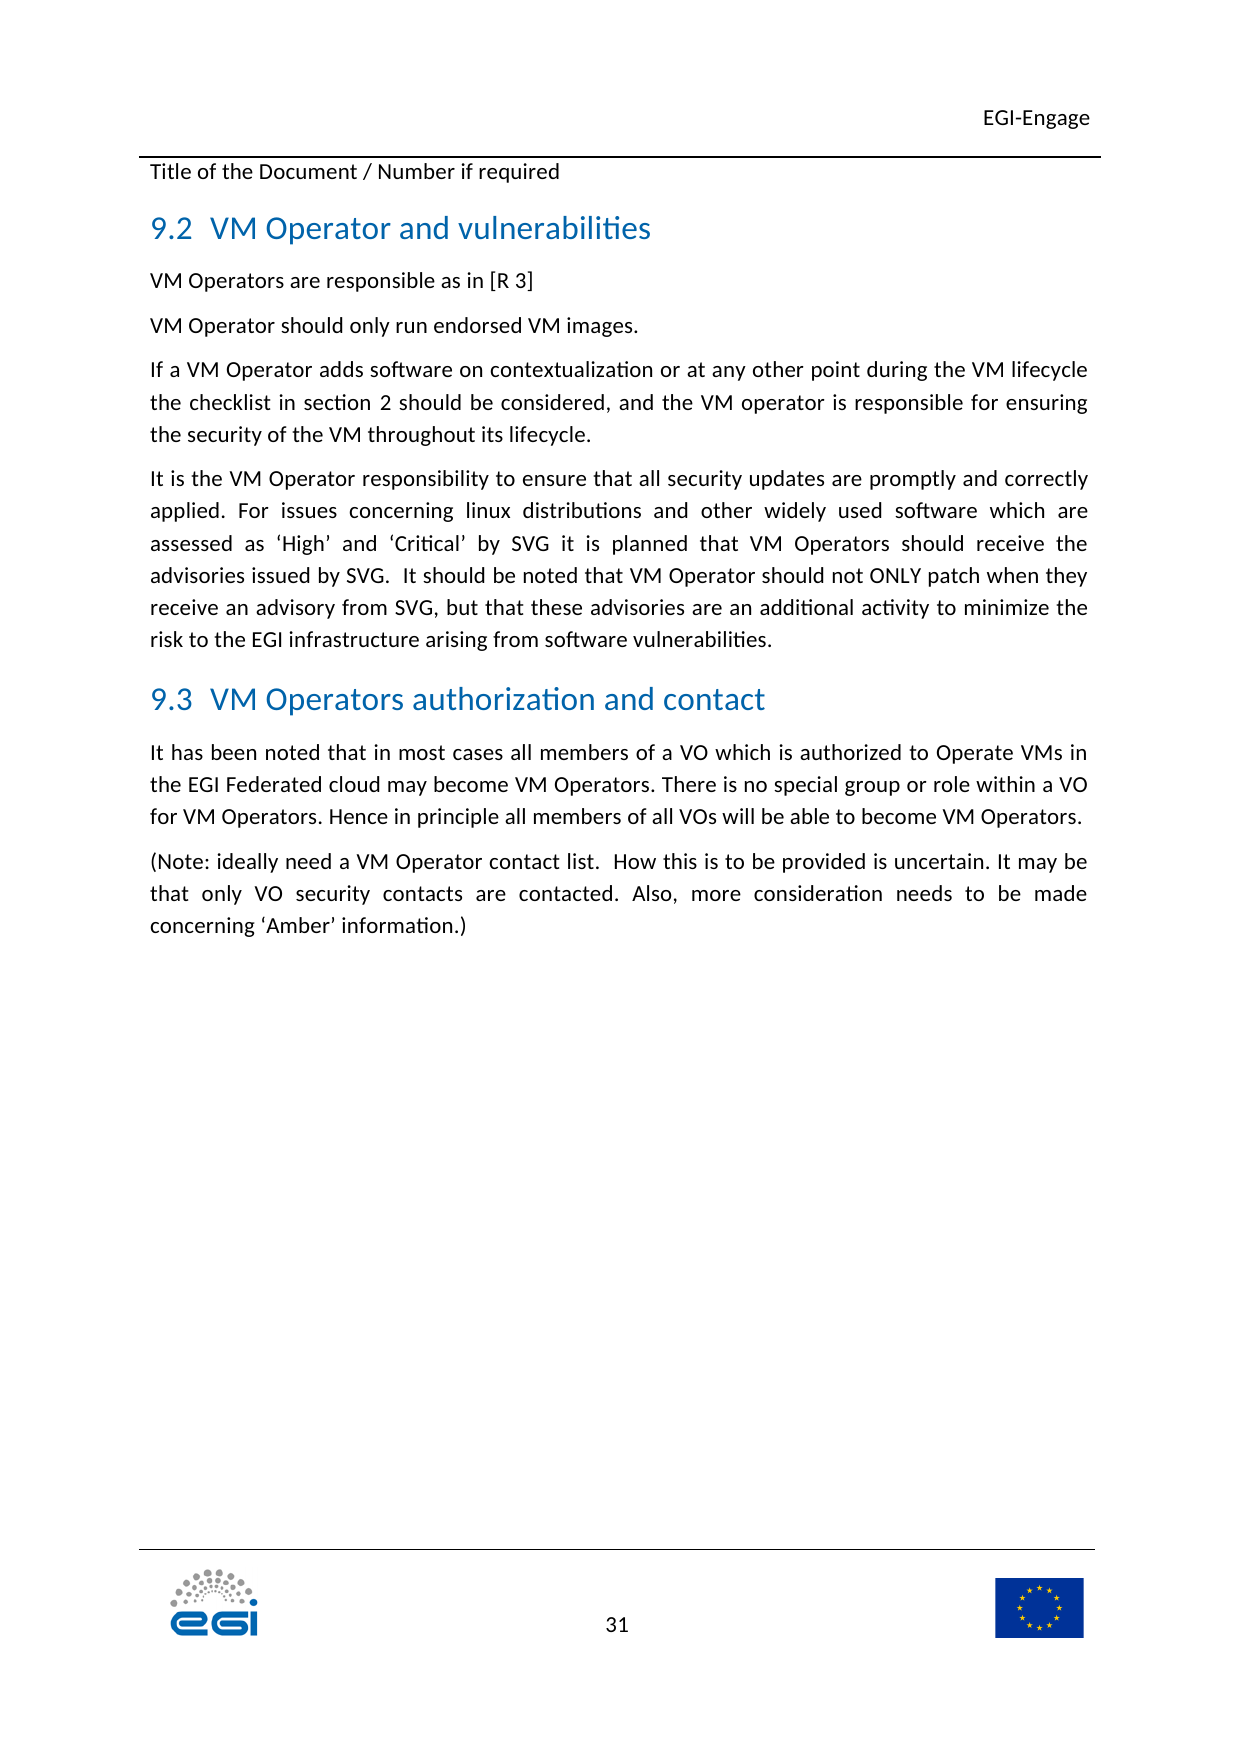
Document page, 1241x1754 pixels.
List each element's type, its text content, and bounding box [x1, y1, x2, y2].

picture [995, 1578, 1084, 1638]
text It has been noted that in most cases all members of a VO which is authorized to Operate VMs in the EGI Federated cloud may become VM Operators. There is no special group or role within a VO for VM Operators. Hence in principle all members of all VOs will be able to become VM Operators. [150, 738, 1090, 830]
text It is the VM Operator responsibility to ensure that all security updates are promptly and correctly applied. For issues concerning linux distributions and other widely used software which are assessed as ‘High’ and ‘Critical’ by SVG it is planned that VM Operators should receive the advisories issued by SVG. It should be noted that VM Operator should not ONLY patch when they receive an advisory from SVG, but that these advisories are an additional activity to minimize the risk to the EGI infrastructure arising from software vulnerabilities. [150, 464, 1090, 653]
subtitle VM Operators authorization and contact [150, 678, 1090, 719]
text VM Operators are responsible as in [R 3] [150, 266, 1090, 294]
text If a VM Operator adds software on contextualization or at any other point during the VM lifecycle the checklist in section 2 should be considered, and the VM operator is responsible for ensuring the security of the VM throughout its lifecycle. [150, 355, 1090, 448]
subtitle VM Operator and vulnerabilities [150, 207, 1090, 247]
text (Note: ideally need a VM Operator contact list. How this is to be provided is uncertain. It may be that only VO security contacts are contacted. Also, more consideration needs to be made concerning ‘Amber’ information.) [150, 847, 1090, 939]
text VM Operator should only run endorsed VM images. [150, 311, 1090, 339]
picture [150, 1567, 276, 1638]
